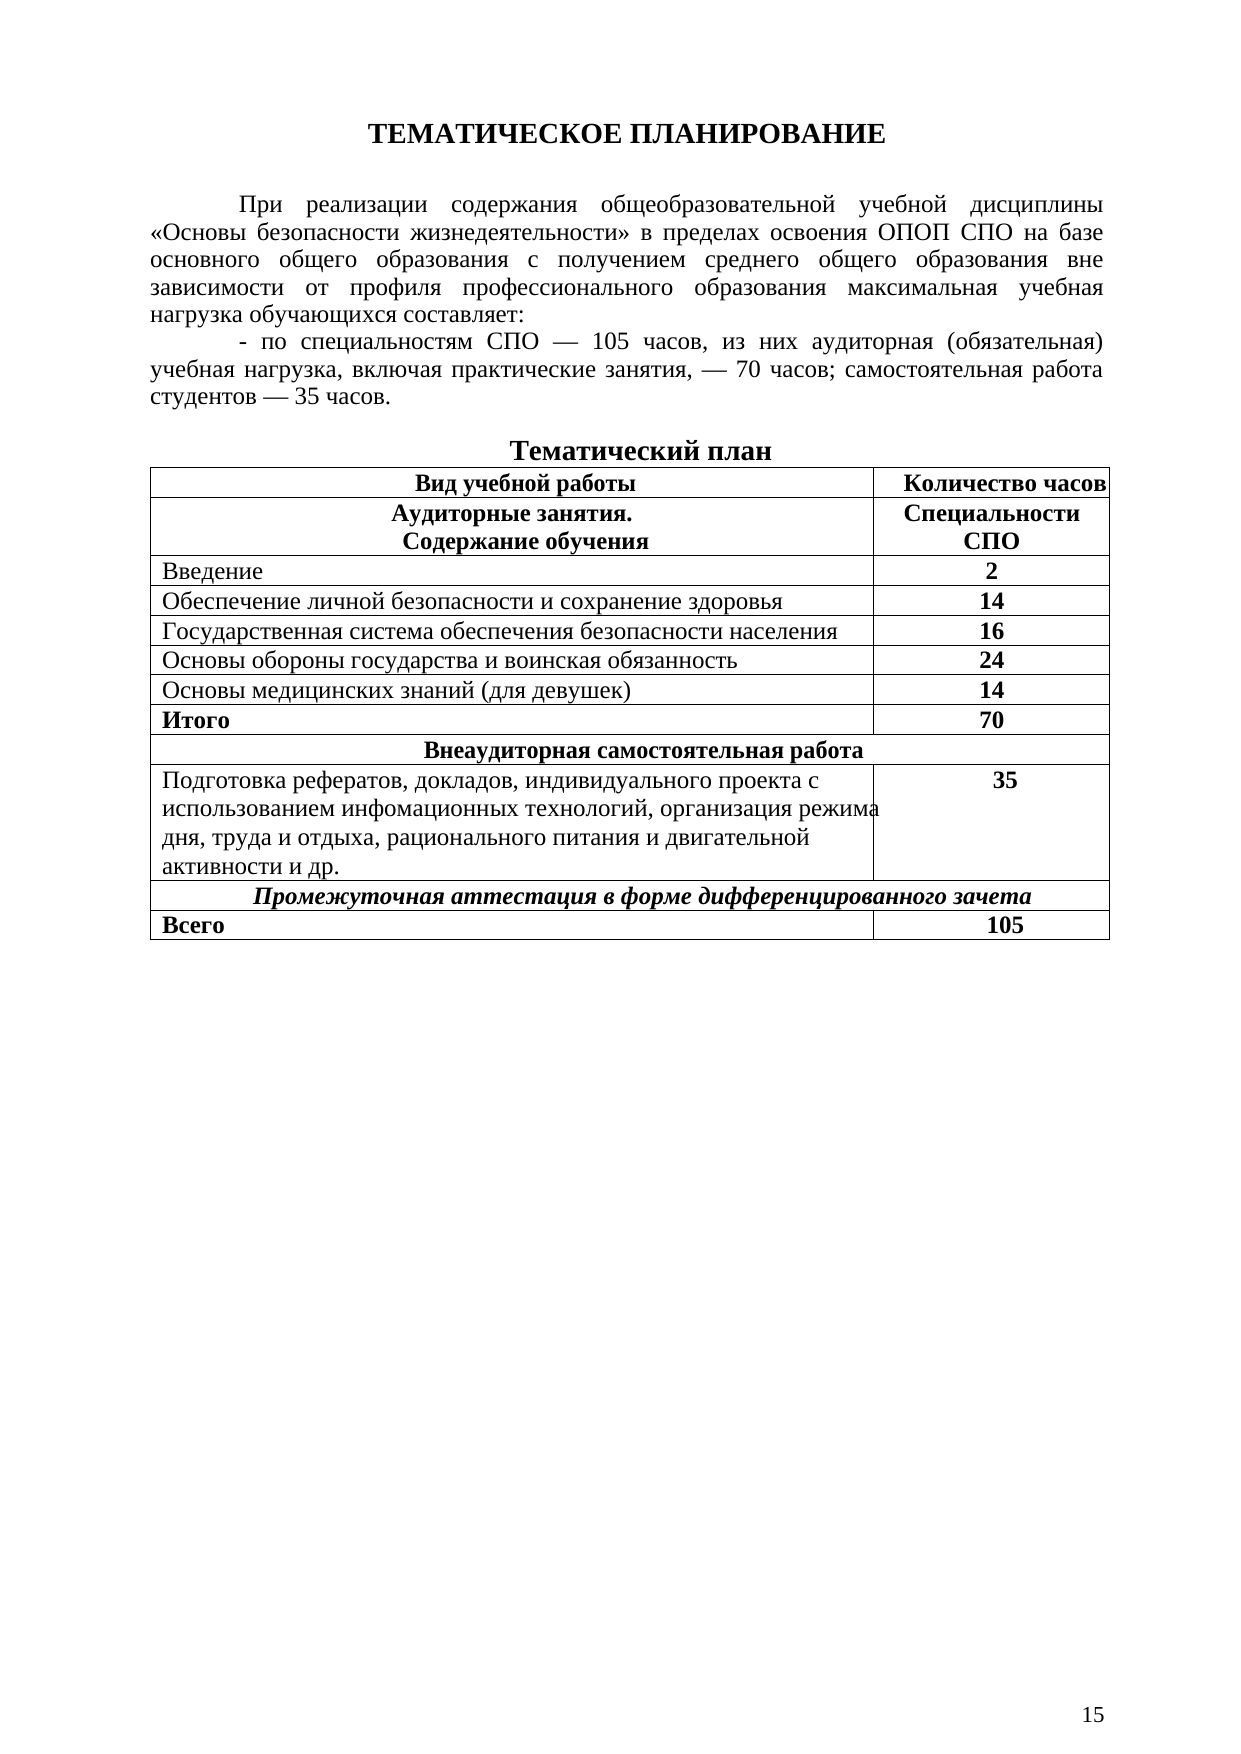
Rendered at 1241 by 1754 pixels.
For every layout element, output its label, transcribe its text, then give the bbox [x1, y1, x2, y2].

table_cell Аудиторные занятия. Содержание обучения [151, 498, 873, 555]
table_cell Внеаудиторная самостоятельная работа [151, 735, 1109, 764]
text - по специальностям СПО — 105 часов, из них аудиторная (обязательная) учебная нагрузка, включая практические занятия, — 70 часов; самостоятельная работа студентов — 35 часов. [150, 328, 1104, 410]
table_cell Подготовка рефератов, докладов, индивидуального проекта с использованием инфомационных технологий, организация режима дня, труда и отдыха, рационального питания и двигательной активности и др. [151, 765, 873, 880]
table_header Количество часов [874, 468, 1109, 497]
table_cell 14 [874, 586, 1109, 615]
table_cell Специальности СПО [874, 498, 1109, 555]
text Тематический план [150, 433, 1131, 467]
table_cell Обеспечение личной безопасности и сохранение здоровья [151, 586, 873, 615]
table_cell Введение [151, 556, 873, 585]
table_header Вид учебной работы [151, 468, 873, 497]
table_cell 16 [874, 616, 1109, 644]
table_cell Итого [151, 705, 873, 734]
table_cell 70 [874, 705, 1109, 734]
table_cell 35 [874, 765, 1109, 880]
table_cell Основы медицинских знаний (для девушек) [151, 675, 873, 704]
table_cell Основы обороны государства и воинская обязанность [151, 646, 873, 674]
table_cell 105 [874, 911, 1109, 939]
text При реализации содержания общеобразовательной учебной дисциплины «Основы безопасности жизнедеятельности» в пределах освоения ОПОП СПО на базе основного общего образования с получением среднего общего образования вне зависимости от профиля профессионального образования максимальная учебная нагрузка обучающихся составляет: [150, 191, 1104, 328]
table_cell Всего [151, 911, 873, 939]
text ТЕМАТИЧЕСКОЕ ПЛАНИРОВАНИЕ [150, 116, 1104, 149]
table_cell Промежуточная аттестация в форме дифференцированного зачета [151, 881, 1109, 909]
table_cell 14 [874, 675, 1109, 704]
table_cell 2 [874, 556, 1109, 585]
table_cell 24 [874, 646, 1109, 674]
table_cell Государственная система обеспечения безопасности населения [151, 616, 873, 644]
